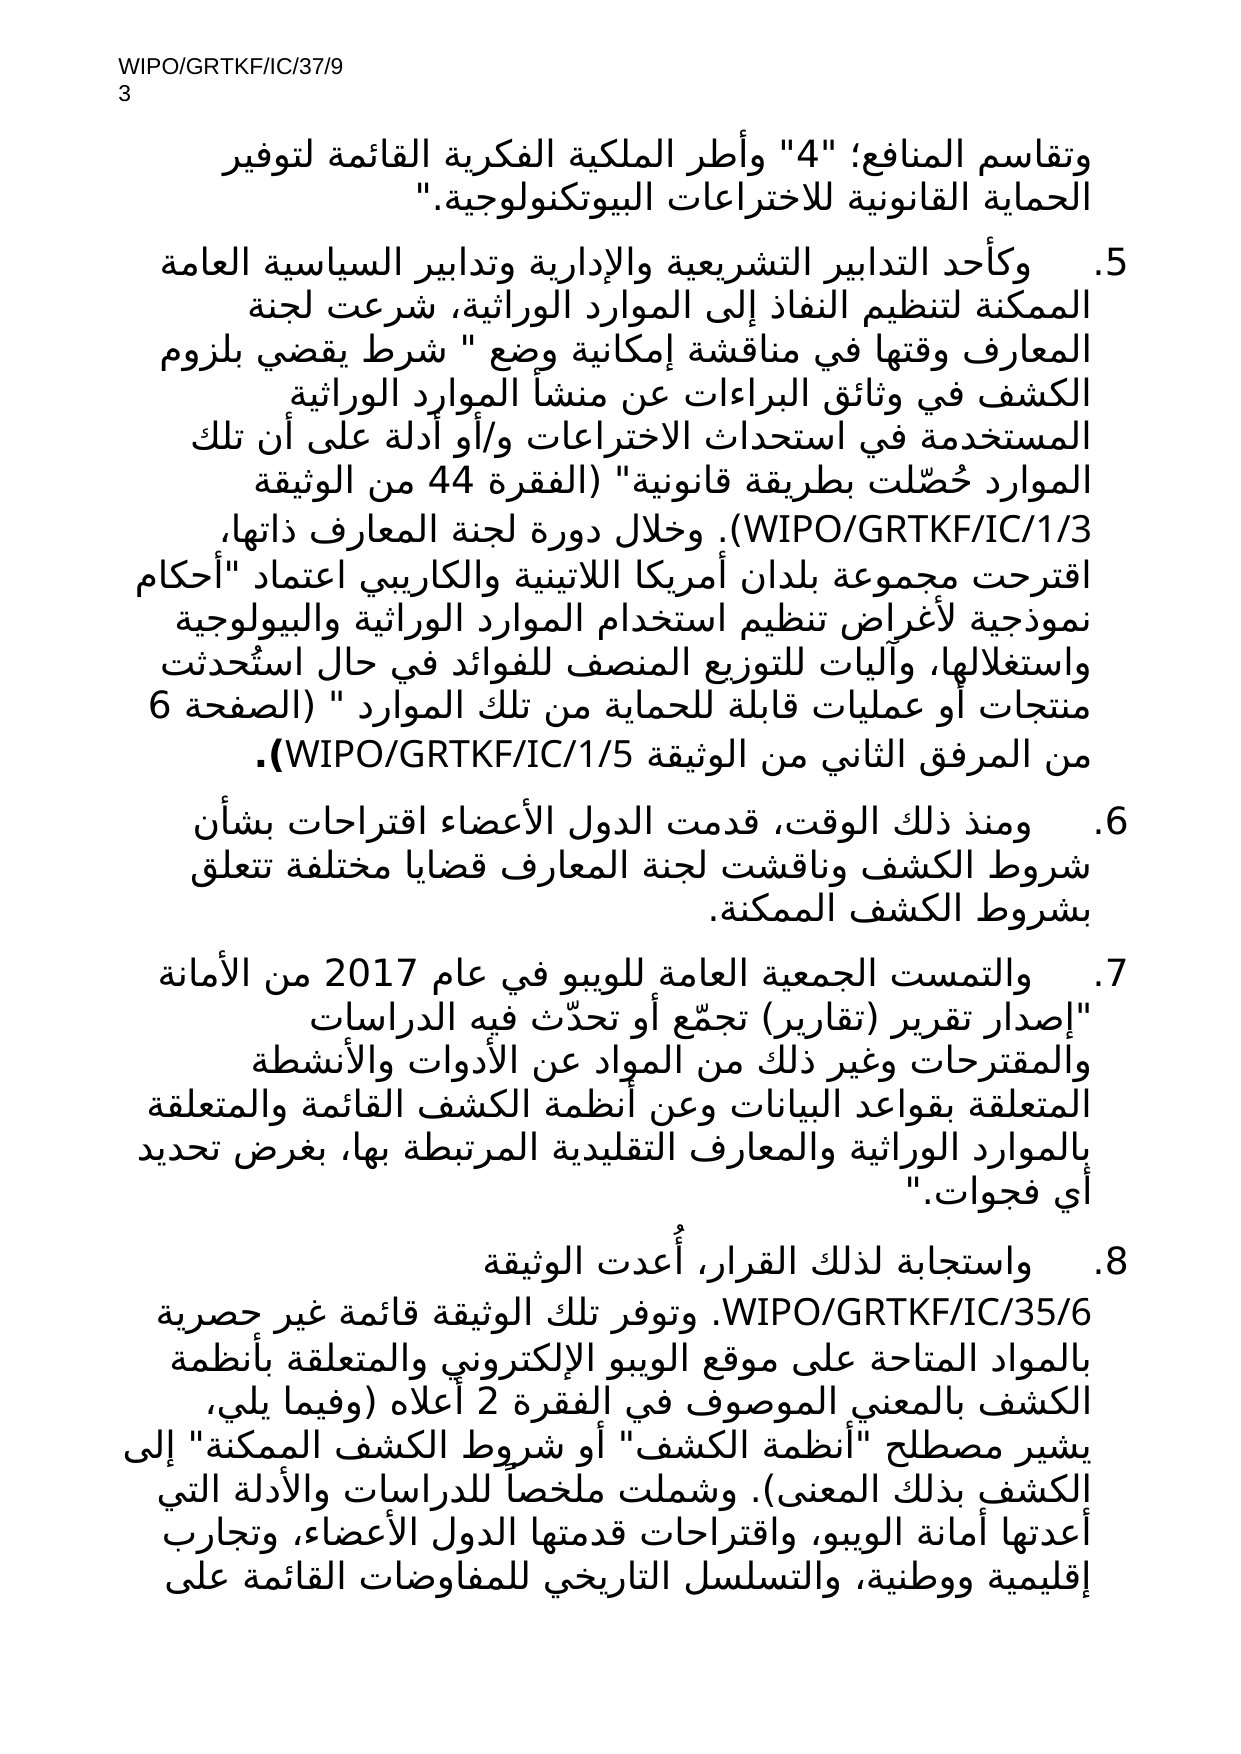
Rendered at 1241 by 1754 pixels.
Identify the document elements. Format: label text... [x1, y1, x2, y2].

text والتمست الجمعية العامة للويبو في عام 2017 من الأمانة "إصدار تقرير (تقارير) تجمّع أو تحدّث فيه الدراسات والمقترحات وغير ذلك من المواد عن الأدوات والأنشطة المتعلقة بقواعد البيانات وعن أنظمة الكشف القائمة والمتعلقة بالموارد الوراثية والمعارف التقليدية المرتبطة بها، بغرض تحديد أي فجوات." [118, 951, 1092, 1213]
text ومنذ ذلك الوقت، قدمت الدول الأعضاء اقتراحات بشأن شروط الكشف وناقشت لجنة المعارف قضايا مختلفة تتعلق بشروط الكشف الممكنة. [118, 800, 1092, 931]
text ونظرت لجنة المعارف، في دورته الأولى (أبريل/مايو 2001)، في الوثيقة WIPO/GRTKF/IC/1/3، التي أعدتها الأمانة وحدّدت فيها أربعة موضوعات مختلفة تتعلق بالموارد الوراثية ومهام محتملة قد تضعها الدول الأعضاء لنفسها في لجنة المعارف. وكانت الموضوعات المختلفة الأربعة كالتالي: ""1" الاتفاقات التعاقدية بشأن النفاذ وتقاسم المنافع؛ "2" والتدابير التشريعية والإدارية وتدابير السياسة العامة على الصعيدين الوطني والإقليمي لتنظيم النفاذ إلى الموارد الوراثية؛ "3" والأنظمة المتعددة الأطراف لتيسير النفاذ إلى الموارد الوراثية وتقاسم المنافع؛ "4" وأطر الملكية الفكرية القائمة لتوفير الحماية القانونية للاختراعات البيوتكنولوجية." [118, 132, 1092, 219]
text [118, 1234, 1092, 1598]
text وكأحد التدابير التشريعية والإدارية وتدابير السياسية العامة الممكنة لتنظيم النفاذ إلى الموارد الوراثية، شرعت لجنة المعارف وقتها في مناقشة إمكانية وضع " شرط يقضي بلزوم الكشف في وثائق البراءات عن منشأ الموارد الوراثية المستخدمة في استحداث الاختراعات و/أو أدلة على أن تلك الموارد حُصّلت بطريقة قانونية" (الفقرة 44 من الوثيقة WIPO/GRTKF/IC/1/3). وخلال دورة لجنة المعارف ذاتها، اقترحت مجموعة بلدان أمريكا اللاتينية والكاريبي اعتماد "أحكام نموذجية لأغراض تنظيم استخدام الموارد الوراثية والبيولوجية واستغلالها، وآليات للتوزيع المنصف للفوائد في حال استُحدثت منتجات أو عمليات قابلة للحماية من تلك الموارد " (الصفحة 6 من المرفق الثاني من الوثيقة WIPO/GRTKF/IC/1/5). [118, 240, 1092, 779]
